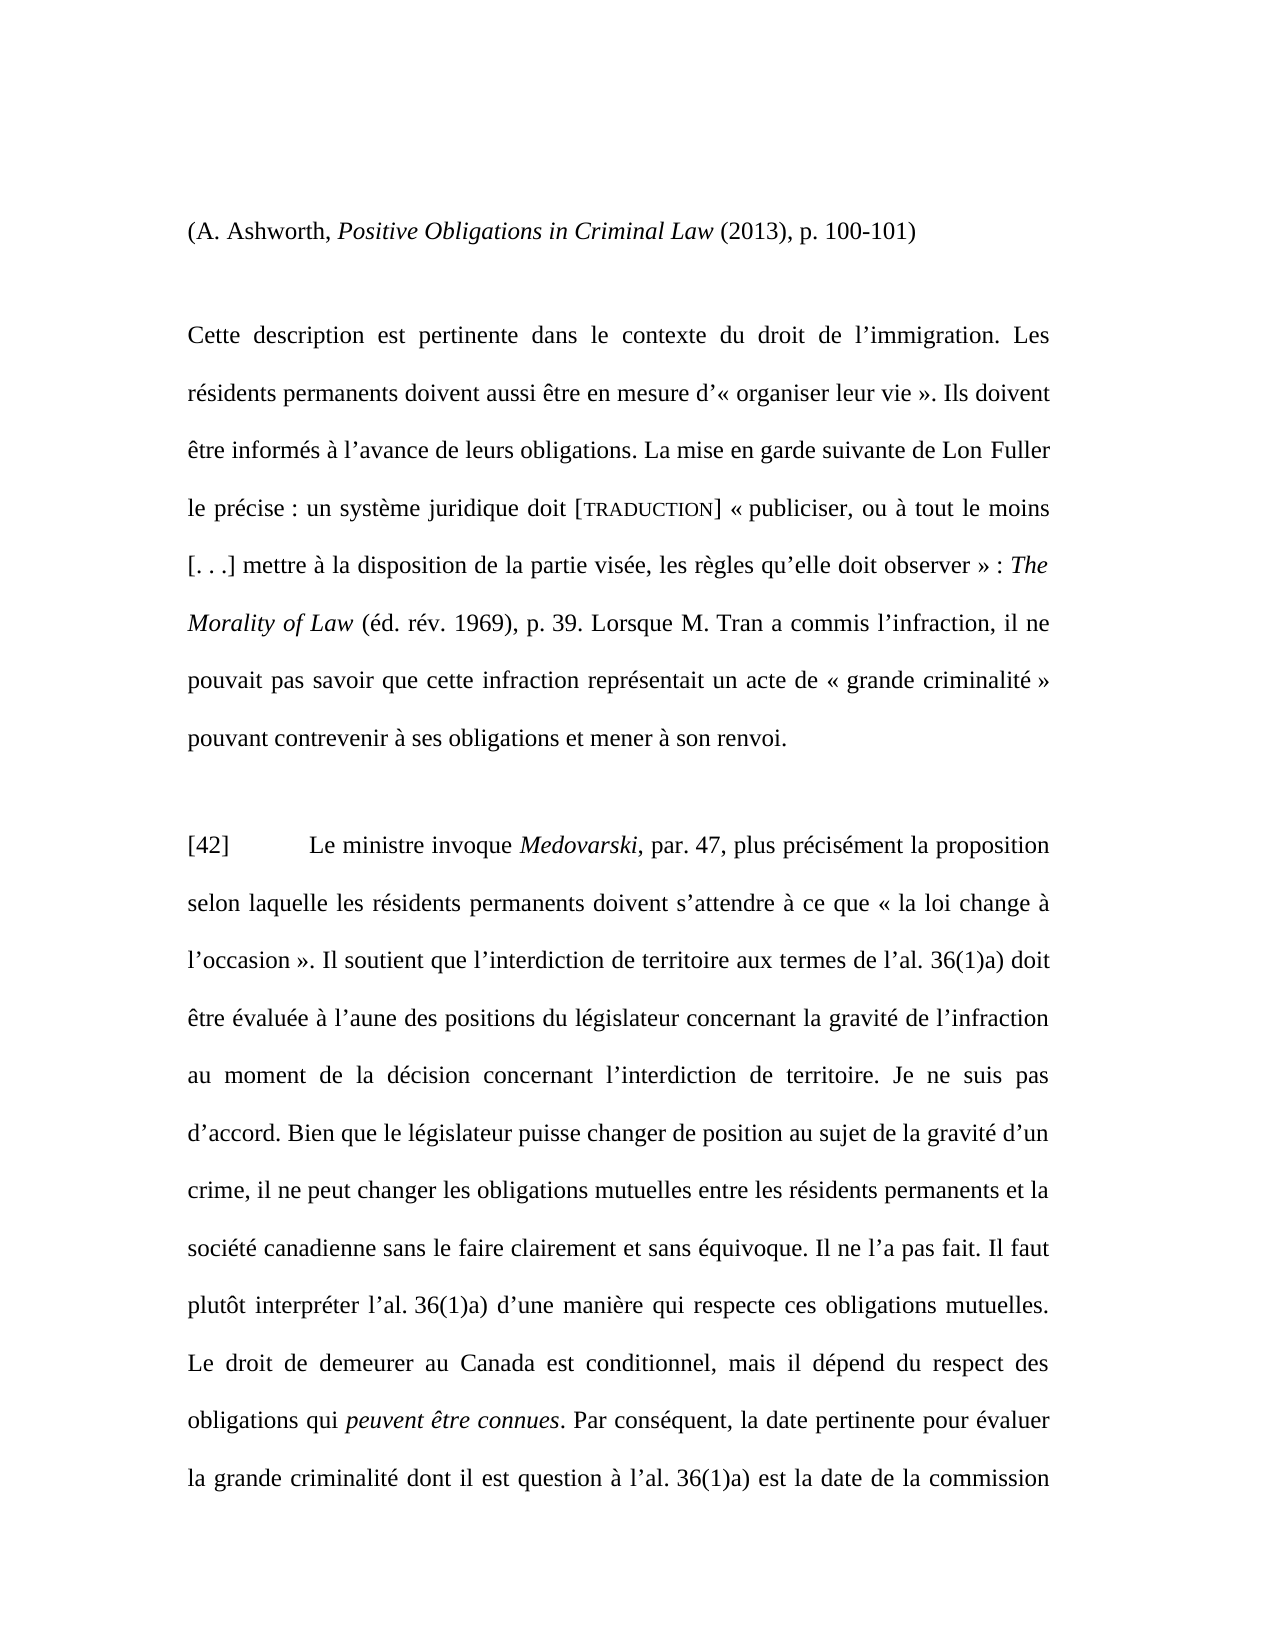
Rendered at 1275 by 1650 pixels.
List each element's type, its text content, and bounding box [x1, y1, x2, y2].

text Cette description est pertinente dans le contexte du droit de l’immigration. Les résidents permanents doivent aussi être en mesure d’« organiser leur vie ». Ils doivent être informés à l’avance de leurs obligations. La mise en garde suivante de Lon Fuller le précise : un système juridique doit [traduction] « publiciser, ou à tout le moins [. . .] mettre à la disposition de la partie visée, les règles qu’elle doit observer » : The Morality of Law (éd. rév. 1969), p. 39. Lorsque M. Tran a commis l’infraction, il ne pouvait pas savoir que cette infraction représentait un acte de « grande criminalité » pouvant contrevenir à ses obligations et mener à son renvoi. [187, 320, 1050, 751]
text (A. Ashworth, Positive Obligations in Criminal Law (2013), p. 100-101) [187, 216, 1050, 245]
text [187, 830, 1050, 1491]
